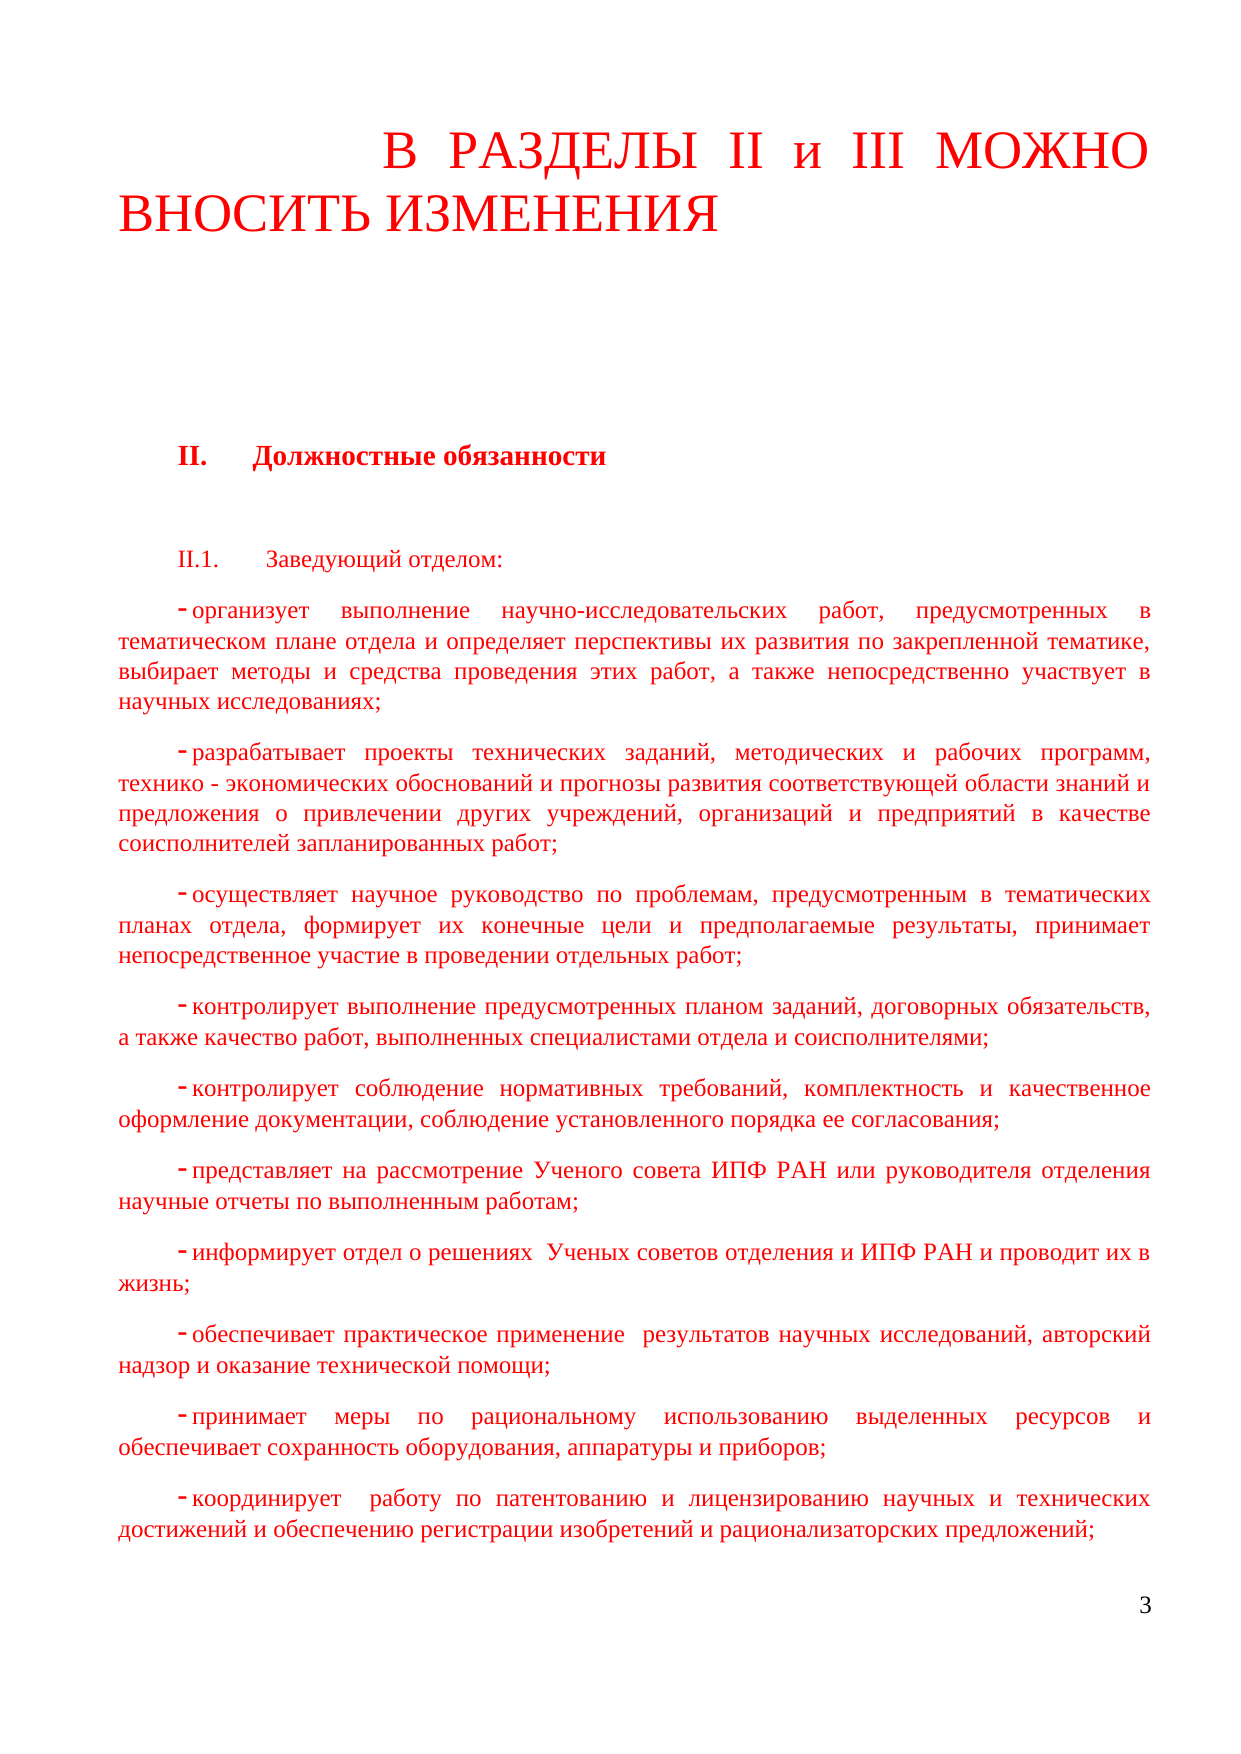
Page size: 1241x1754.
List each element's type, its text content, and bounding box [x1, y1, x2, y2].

subtitle Должностные обязанности [177, 438, 1152, 471]
text В РАЗДЕЛЫ II и III МОЖНО ВНОСИТЬ ИЗМЕНЕНИЯ [118, 118, 1152, 243]
list контролирует выполнение предусмотренных планом заданий, договорных обязательств, а также качество работ, выполненных специалистами отдела и соисполнителями; [118, 991, 1152, 1051]
list представляет на рассмотрение Ученого совета ИПФ РАН или руководителя отделения научные отчеты по выполненным работам; [118, 1155, 1152, 1215]
list организует выполнение научно-исследовательских работ, предусмотренных в тематическом плане отдела и определяет перспективы их развития по закрепленной тематике, выбирает методы и средства проведения этих работ, а также непосредственно участвует в научных исследованиях; [118, 595, 1152, 715]
list Заведующий отделом: [177, 544, 1152, 573]
list принимает меры по рациональному использованию выделенных ресурсов и обеспечивает сохранность оборудования, аппаратуры и приборов; [118, 1401, 1152, 1461]
list контролирует соблюдение нормативных требований, комплектность и качественное оформление документации, соблюдение установленного порядка ее согласования; [118, 1073, 1152, 1133]
list разрабатывает проекты технических заданий, методических и рабочих программ, технико - экономических обоснований и прогнозы развития соответствующей области знаний и предложения о привлечении других учреждений, организаций и предприятий в качестве соисполнителей запланированных работ; [118, 737, 1152, 857]
list обеспечивает практическое применение результатов научных исследований, авторский надзор и оказание технической помощи; [118, 1319, 1152, 1379]
list информирует отдел о решениях Ученых советов отделения и ИПФ РАН и проводит их в жизнь; [118, 1237, 1152, 1297]
list координирует работу по патентованию и лицензированию научных и технических достижений и обеспечению регистрации изобретений и рационализаторских предложений; [118, 1483, 1152, 1543]
list осуществляет научное руководство по проблемам, предусмотренным в тематических планах отдела, формирует их конечные цели и предполагаемые результаты, принимает непосредственное участие в проведении отдельных работ; [118, 879, 1152, 969]
